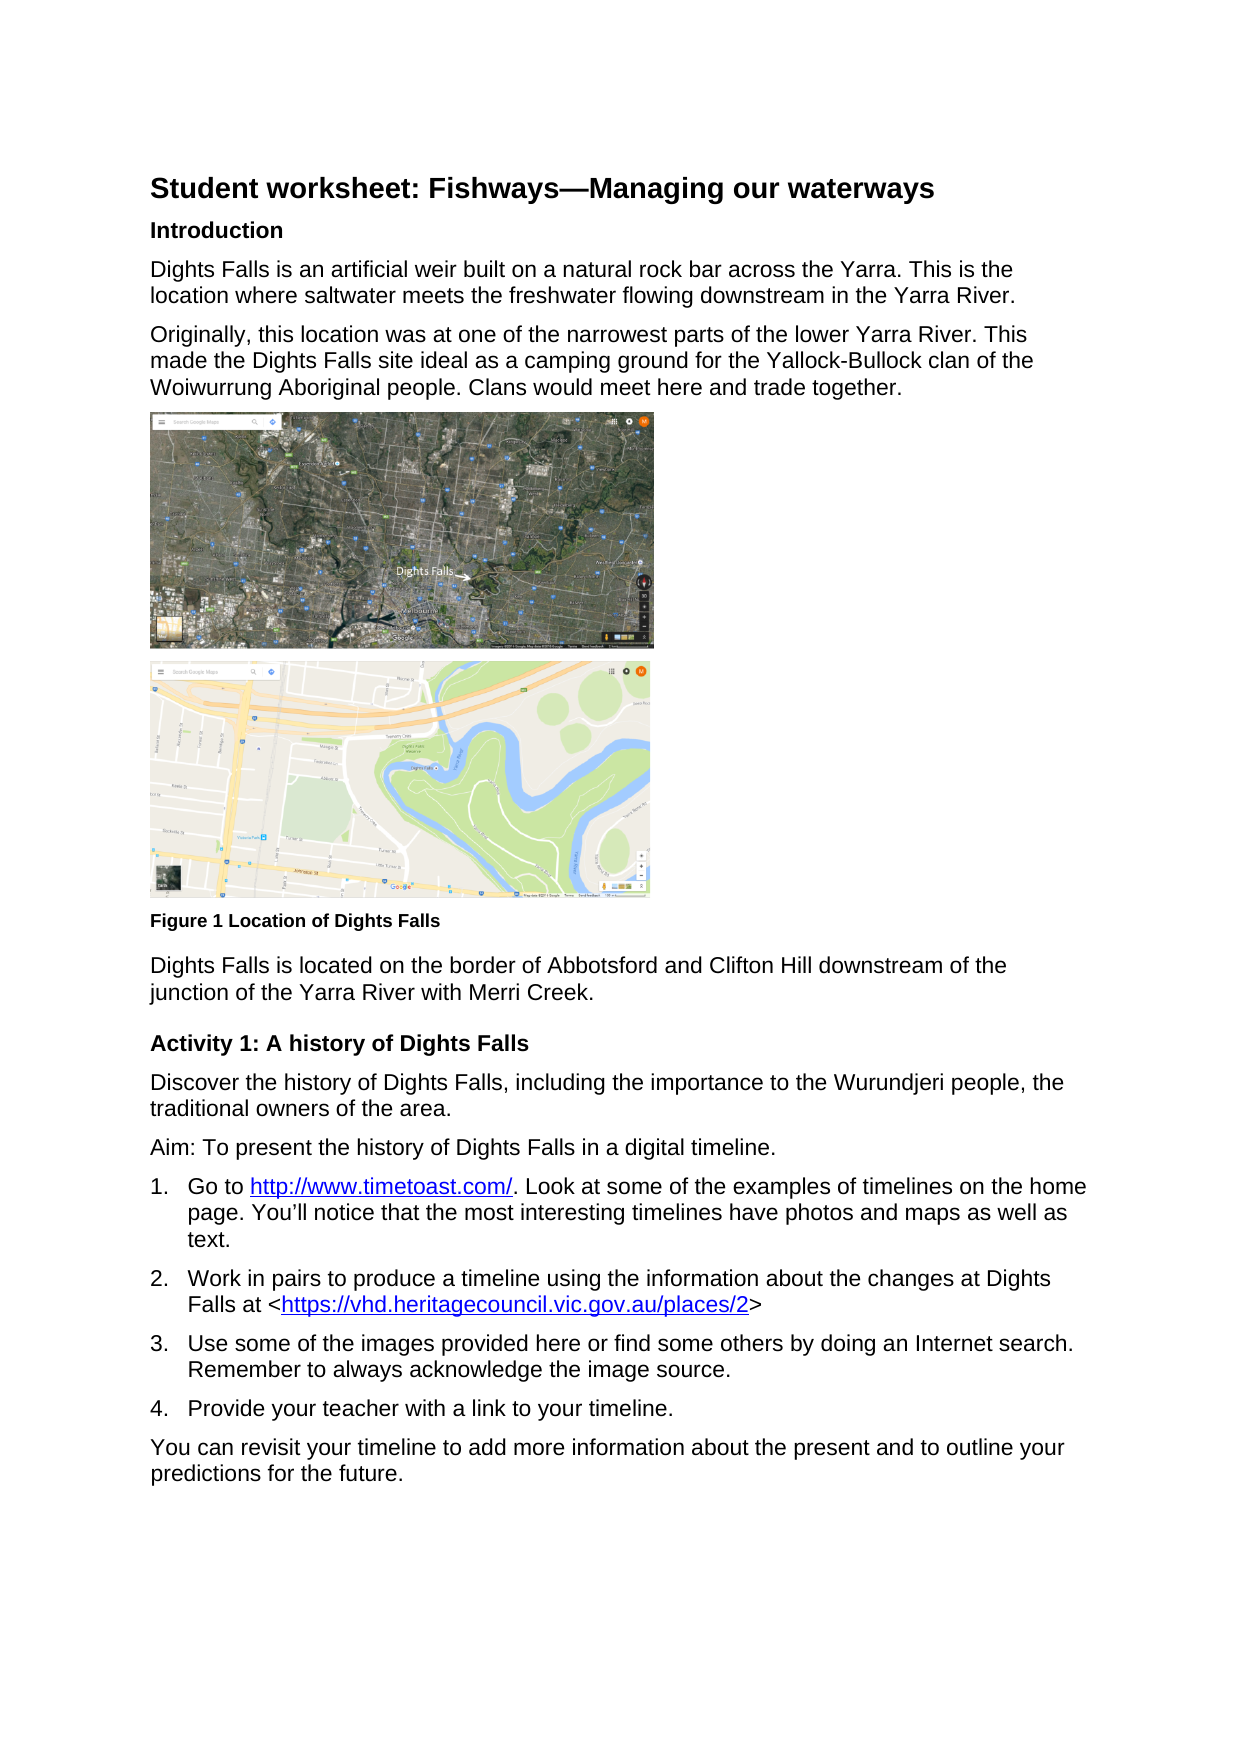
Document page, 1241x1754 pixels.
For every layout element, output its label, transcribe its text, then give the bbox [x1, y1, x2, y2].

text Figure 1 Location of Dights Falls [150, 910, 1090, 932]
list Work in pairs to produce a timeline using the information about the changes at Dights Falls at <https://vhd.heritagecouncil.vic.gov.au/places/2> [150, 1264, 1090, 1317]
text Discover the history of Dights Falls, including the importance to the Wurundjeri people, the traditional owners of the area. [150, 1069, 1090, 1122]
text Dights Falls is located on the border of Abbotsford and Clifton Hill downstream of the junction of the Yarra River with Merri Creek. [150, 952, 1090, 1005]
picture [150, 661, 651, 898]
text Dights Falls is an artificial weir built on a natural rock bar across the Yarra. This is the location where saltwater meets the freshwater flowing downstream in the Yarra River. [150, 256, 1090, 308]
subtitle Activity 1: A history of Dights Falls [150, 1030, 1090, 1056]
text Introduction [150, 217, 1090, 243]
list Use some of the images provided here or find some others by doing an Internet search. Remember to always acknowledge the image source. [150, 1330, 1090, 1382]
text Originally, this location was at one of the narrowest parts of the lower Yarra River. This made the Dights Falls site ideal as a camping ground for the Yallock-Bullock clan of the Woiwurrung Aboriginal people. Clans would meet here and trade together. [150, 321, 1090, 400]
text Aim: To present the history of Dights Falls in a digital timeline. [150, 1134, 1090, 1161]
list Go to http://www.timetoast.com/. Look at some of the examples of timelines on the home page. You’ll notice that the most interesting timelines have photos and maps as well as text. [150, 1173, 1090, 1252]
list Provide your teacher with a link to your timeline. [150, 1395, 1090, 1421]
text You can revisit your timeline to add more information about the present and to outline your predictions for the future. [150, 1434, 1090, 1487]
picture [150, 412, 654, 649]
subtitle Student worksheet: Fishways—Managing our waterways [150, 171, 1090, 204]
